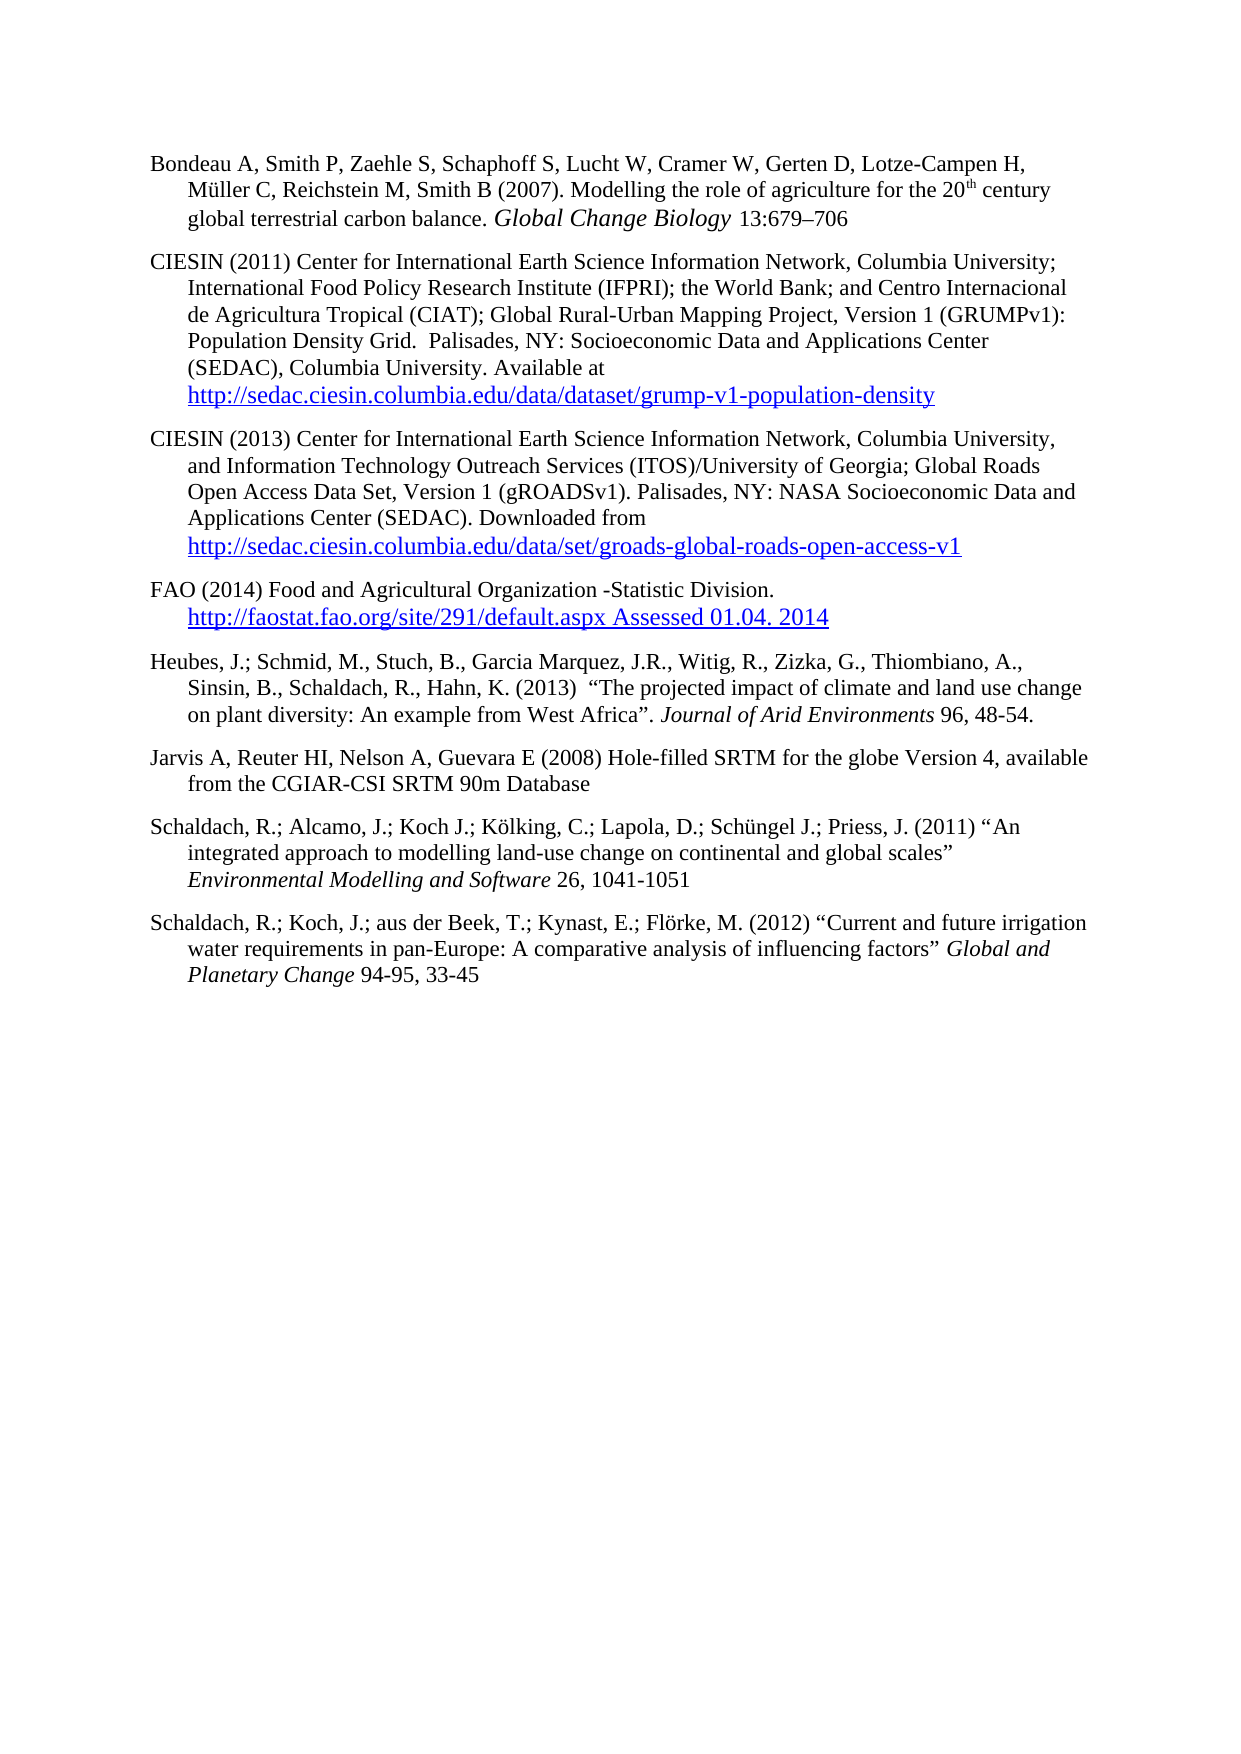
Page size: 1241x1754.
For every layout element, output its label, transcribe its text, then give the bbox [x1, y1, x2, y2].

text Schaldach, R.; Koch, J.; aus der Beek, T.; Kynast, E.; Flörke, M. (2012) “Current and future irrigation water requirements in pan-Europe: A comparative analysis of influencing factors” Global and Planetary Change 94-95, 33-45 [150, 909, 1090, 988]
text CIESIN (2013) Center for International Earth Science Information Network, Columbia University, and Information Technology Outreach Services (ITOS)/University of Georgia; Global Roads Open Access Data Set, Version 1 (gROADSv1). Palisades, NY: NASA Socioeconomic Data and Applications Center (SEDAC). Downloaded from http://sedac.ciesin.columbia.edu/data/set/groads-global-roads-open-access-v1 [150, 425, 1090, 559]
text CIESIN (2011) Center for International Earth Science Information Network, Columbia University; International Food Policy Research Institute (IFPRI); the World Bank; and Centro Internacional de Agricultura Tropical (CIAT); Global Rural-Urban Mapping Project, Version 1 (GRUMPv1): Population Density Grid. Palisades, NY: Socioeconomic Data and Applications Center (SEDAC), Columbia University. Available at http://sedac.ciesin.columbia.edu/data/dataset/grump-v1-population-density [150, 248, 1090, 409]
text Heubes, J.; Schmid, M., Stuch, B., Garcia Marquez, J.R., Witig, R., Zizka, G., Thiombiano, A., Sinsin, B., Schaldach, R., Hahn, K. (2013) “The projected impact of climate and land use change on plant diversity: An example from West Africa”. Journal of Arid Environments 96, 48-54. [150, 648, 1090, 727]
text Schaldach, R.; Alcamo, J.; Koch J.; Kölking, C.; Lapola, D.; Schüngel J.; Priess, J. (2011) “An integrated approach to modelling land-use change on continental and global scales” Environmental Modelling and Software 26, 1041-1051 [150, 813, 1090, 892]
text Jarvis A, Reuter HI, Nelson A, Guevara E (2008) Hole-filled SRTM for the globe Version 4, available from the CGIAR-CSI SRTM 90m Database [150, 744, 1090, 796]
text Bondeau A, Smith P, Zaehle S, Schaphoff S, Lucht W, Cramer W, Gerten D, Lotze-Campen H, Müller C, Reichstein M, Smith B (2007). Modelling the role of agriculture for the 20th century global terrestrial carbon balance. Global Change Biology 13:679–706 [150, 150, 1090, 231]
text FAO (2014) Food and Agricultural Organization -Statistic Division. http://faostat.fao.org/site/291/default.aspx Assessed 01.04. 2014 [150, 576, 1090, 631]
